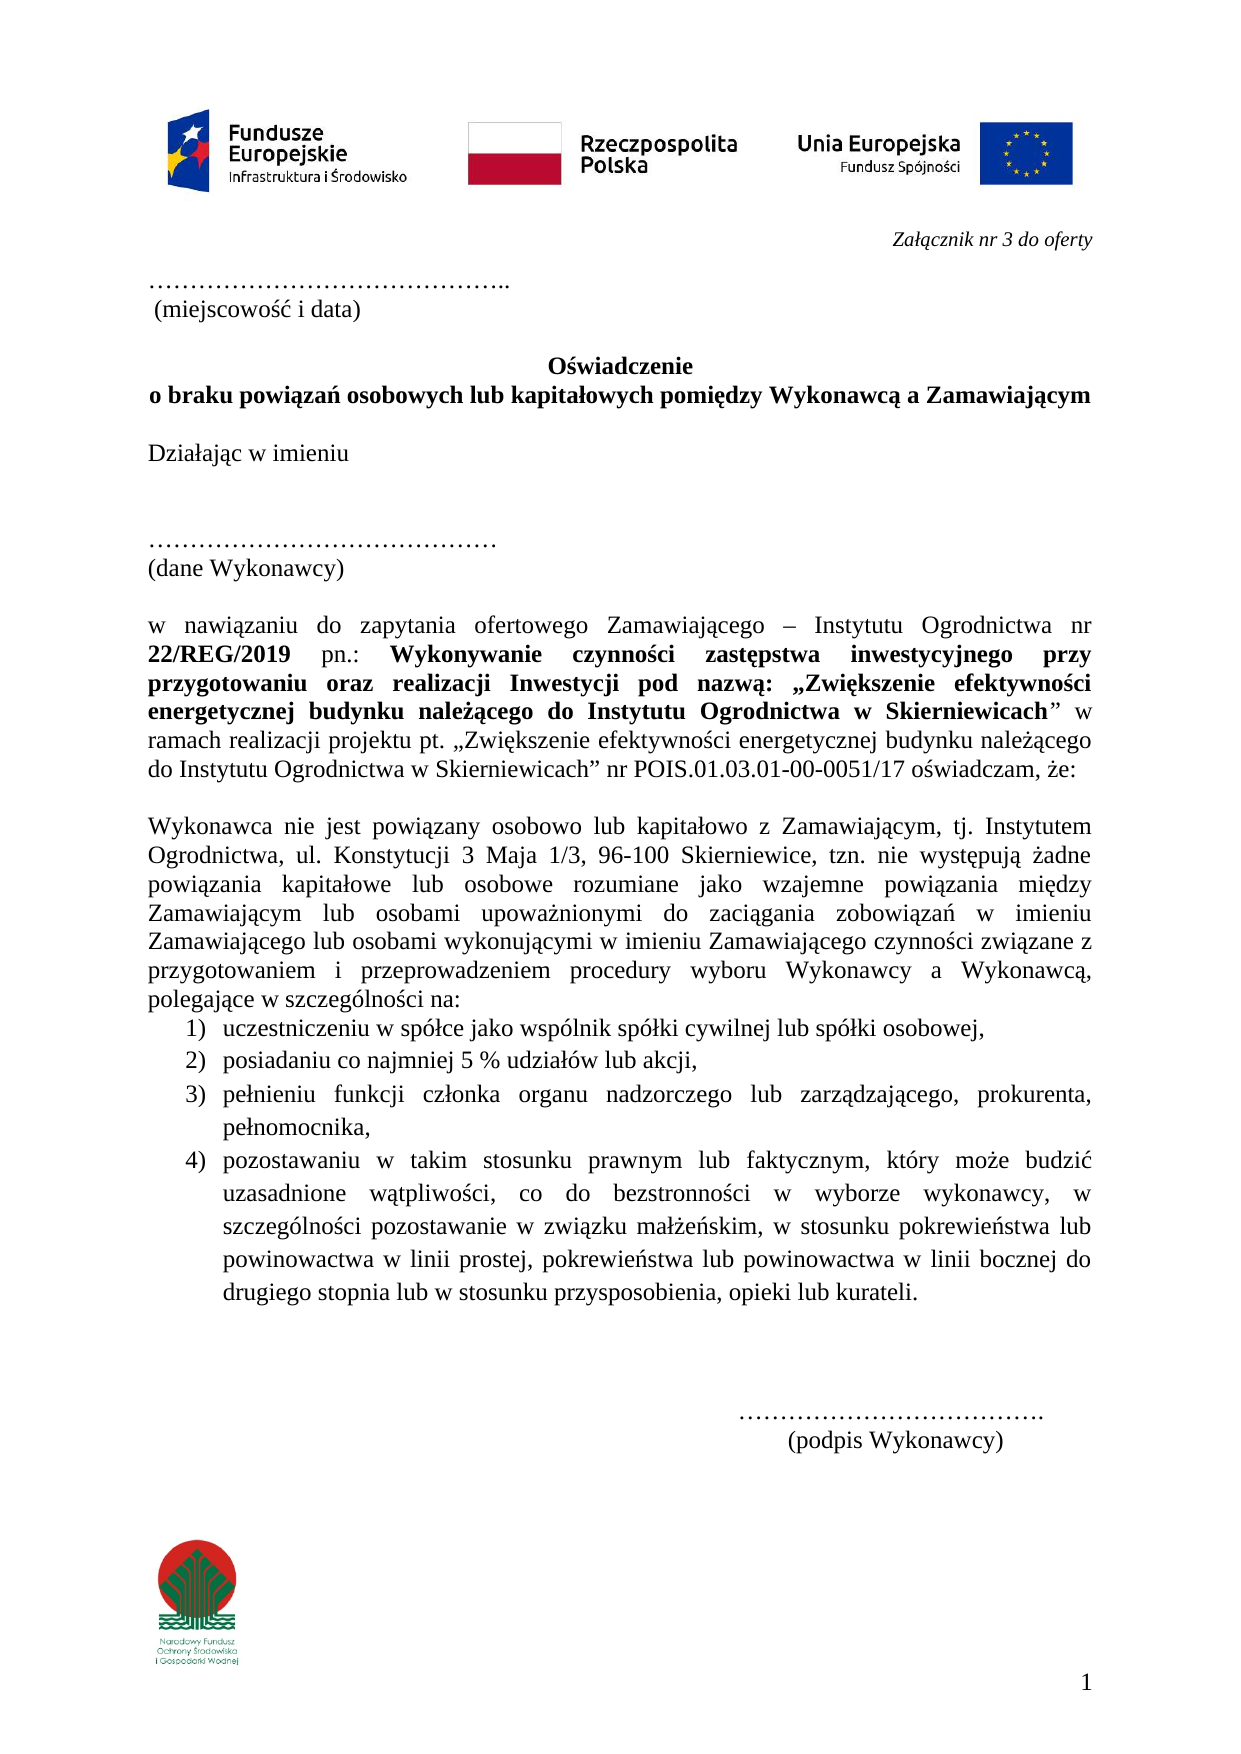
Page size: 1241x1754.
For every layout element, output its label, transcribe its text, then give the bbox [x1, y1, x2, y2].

text Załącznik nr 3 do oferty [148, 227, 1092, 251]
list posiadaniu co najmniej 5 % udziałów lub akcji, [185, 1046, 1092, 1074]
list uczestniczeniu w spółce jako wspólnik spółki cywilnej lub spółki osobowej, [185, 1013, 1092, 1041]
list pełnieniu funkcji członka organu nadzorczego lub zarządzającego, prokurenta, pełnomocnika, [185, 1079, 1092, 1140]
text …………………………………….. [148, 265, 1092, 294]
list Działając w imieniu [148, 438, 1092, 466]
text ………………………………. [738, 1396, 1092, 1425]
list o braku powiązań osobowych lub kapitałowych pomiędzy Wykonawcą a Zamawiającym [148, 380, 1092, 409]
list pozostawaniu w takim stosunku prawnym lub faktycznym, który może budzić uzasadnione wątpliwości, co do bezstronności w wyborze wykonawcy, w szczególności pozostawanie w związku małżeńskim, w stosunku pokrewieństwa lub powinowactwa w linii prostej, pokrewieństwa lub powinowactwa w linii bocznej do drugiego stopnia lub w stosunku przysposobienia, opieki lub kurateli. [185, 1145, 1092, 1306]
picture [147, 88, 1093, 213]
text (miejscowość i data) [148, 294, 1092, 323]
text (podpis Wykonawcy) [738, 1425, 1092, 1453]
list w nawiązaniu do zapytania ofertowego Zamawiającego – Instytutu Ogrodnictwa nr 22/REG/2019 pn.: Wykonywanie czynności zastępstwa inwestycyjnego przy przygotowaniu oraz realizacji Inwestycji pod nazwą: „Zwiększenie efektywności energetycznej budynku należącego do Instytutu Ogrodnictwa w Skierniewicach” w ramach realizacji projektu pt. „Zwiększenie efektywności energetycznej budynku należącego do Instytutu Ogrodnictwa w Skierniewicach” nr POIS.01.03.01-00-0051/17 oświadczam, że: [148, 610, 1092, 783]
text (dane Wykonawcy) [148, 553, 1092, 581]
list Wykonawca nie jest powiązany osobowo lub kapitałowo z Zamawiającym, tj. Instytutem Ogrodnictwa, ul. Konstytucji 3 Maja 1/3, 96-100 Skierniewice, tzn. nie występują żadne powiązania kapitałowe lub osobowe rozumiane jako wzajemne powiązania między Zamawiającym lub osobami upoważnionymi do zaciągania zobowiązań w imieniu Zamawiającego lub osobami wykonującymi w imieniu Zamawiającego czynności związane z przygotowaniem i przeprowadzeniem procedury wyboru Wykonawcy a Wykonawcą, polegające w szczególności na: [148, 811, 1092, 1013]
picture [147, 1539, 248, 1665]
text …………………………………… [148, 524, 1092, 553]
list Oświadczenie [148, 351, 1092, 380]
